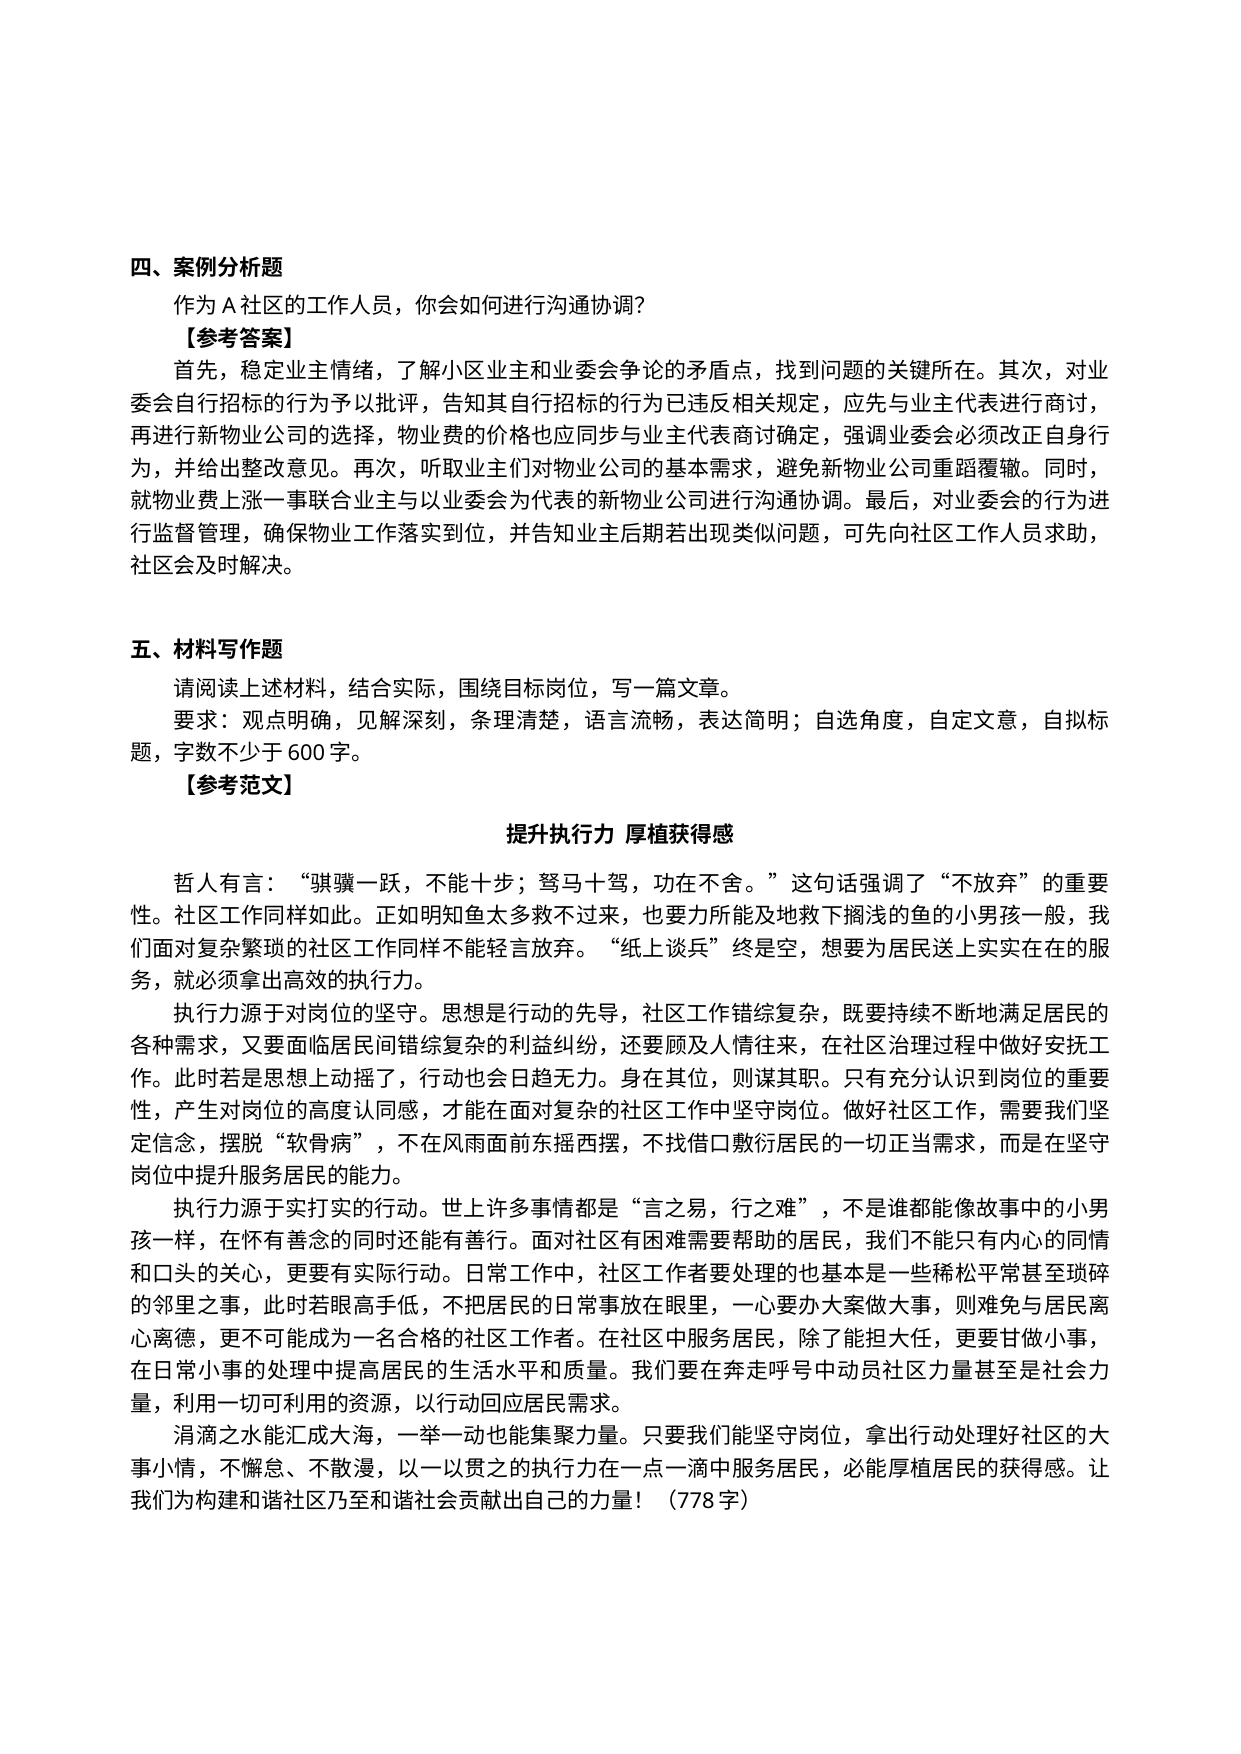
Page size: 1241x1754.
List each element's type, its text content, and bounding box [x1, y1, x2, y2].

list 材料写作题 [130, 631, 1110, 664]
text 【参考范文】 [130, 768, 1110, 800]
text 哲人有言：“骐骥一跃，不能十步；驽马十驾，功在不舍。”这句话强调了“不放弃”的重要性。社区工作同样如此。正如明知鱼太多救不过来，也要力所能及地救下搁浅的鱼的小男孩一般，我们面对复杂繁琐的社区工作同样不能轻言放弃。“纸上谈兵”终是空，想要为居民送上实实在在的服务，就必须拿出高效的执行力。 [130, 865, 1110, 995]
text 涓滴之水能汇成大海，一举一动也能集聚力量。只要我们能坚守岗位，拿出行动处理好社区的大事小情，不懈怠、不散漫，以一以贯之的执行力在一点一滴中服务居民，必能厚植居民的获得感。让我们为构建和谐社区乃至和谐社会贡献出自己的力量！（778字） [130, 1418, 1110, 1515]
text 执行力源于对岗位的坚守。思想是行动的先导，社区工作错综复杂，既要持续不断地满足居民的各种需求，又要面临居民间错综复杂的利益纠纷，还要顾及人情往来，在社区治理过程中做好安抚工作。此时若是思想上动摇了，行动也会日趋无力。身在其位，则谋其职。只有充分认识到岗位的重要性，产生对岗位的高度认同感，才能在面对复杂的社区工作中坚守岗位。做好社区工作，需要我们坚定信念，摆脱“软骨病”，不在风雨面前东摇西摆，不找借口敷衍居民的一切正当需求，而是在坚守岗位中提升服务居民的能力。 [130, 995, 1110, 1190]
text 执行力源于实打实的行动。世上许多事情都是“言之易，行之难”，不是谁都能像故事中的小男孩一样，在怀有善念的同时还能有善行。面对社区有困难需要帮助的居民，我们不能只有内心的同情和口头的关心，更要有实际行动。日常工作中，社区工作者要处理的也基本是一些稀松平常甚至琐碎的邻里之事，此时若眼高手低，不把居民的日常事放在眼里，一心要办大案做大事，则难免与居民离心离德，更不可能成为一名合格的社区工作者。在社区中服务居民，除了能担大任，更要甘做小事，在日常小事的处理中提高居民的生活水平和质量。我们要在奔走呼号中动员社区力量甚至是社会力量，利用一切可利用的资源，以行动回应居民需求。 [130, 1190, 1110, 1418]
text 首先，稳定业主情绪，了解小区业主和业委会争论的矛盾点，找到问题的关键所在。其次，对业委会自行招标的行为予以批评，告知其自行招标的行为已违反相关规定，应先与业主代表进行商讨，再进行新物业公司的选择，物业费的价格也应同步与业主代表商讨确定，强调业委会必须改正自身行为，并给出整改意见。再次，听取业主们对物业公司的基本需求，避免新物业公司重蹈覆辙。同时，就物业费上涨一事联合业主与以业委会为代表的新物业公司进行沟通协调。最后，对业委会的行为进行监督管理，确保物业工作落实到位，并告知业主后期若出现类似问题，可先向社区工作人员求助，社区会及时解决。 [130, 353, 1110, 580]
text 请阅读上述材料，结合实际，围绕目标岗位，写一篇文章。 [130, 670, 1110, 703]
text 【参考答案】 [130, 320, 1110, 353]
text 提升执行力 厚植获得感 [130, 816, 1110, 849]
list 案例分析题 [130, 249, 1110, 282]
text 要求：观点明确，见解深刻，条理清楚，语言流畅，表达简明；自选角度，自定文意，自拟标题，字数不少于600字。 [130, 703, 1110, 768]
text 作为A社区的工作人员，你会如何进行沟通协调？ [130, 288, 1110, 320]
